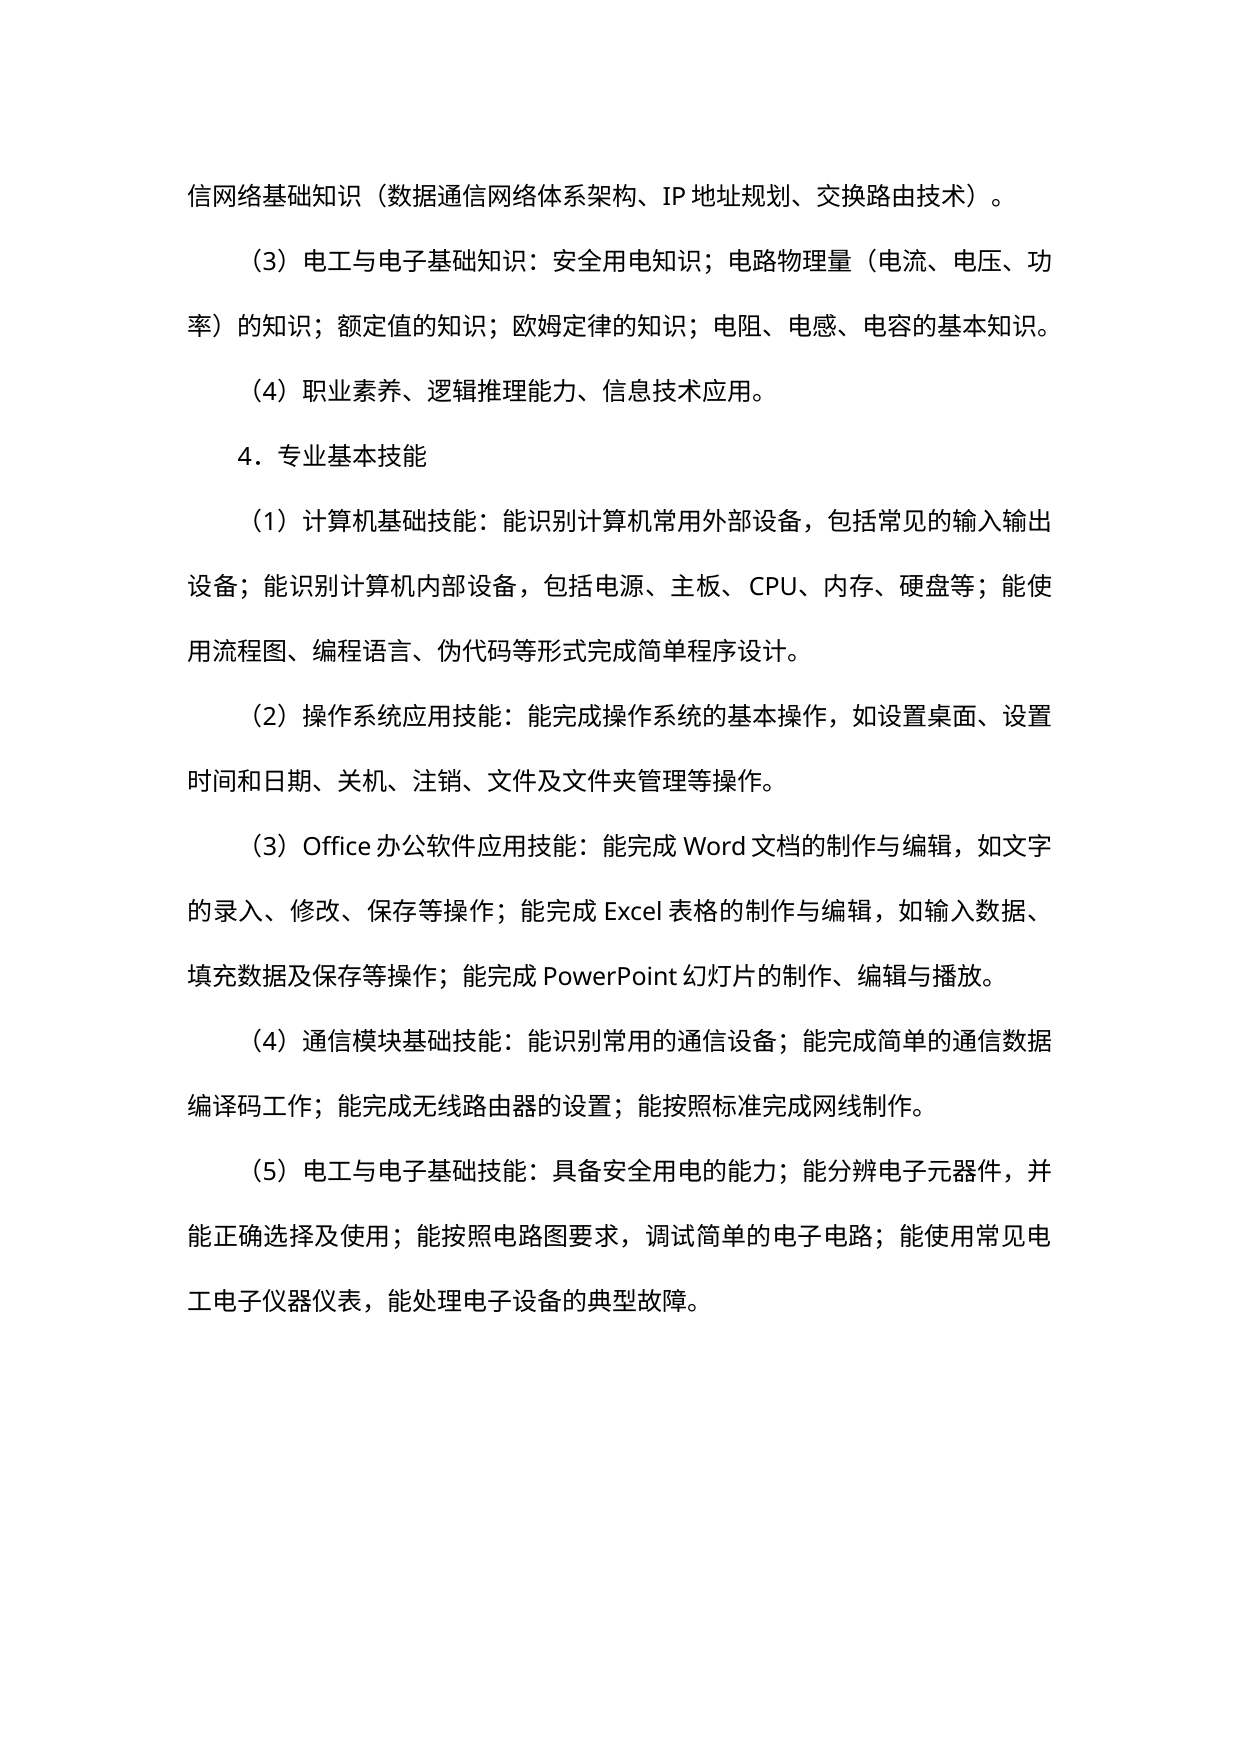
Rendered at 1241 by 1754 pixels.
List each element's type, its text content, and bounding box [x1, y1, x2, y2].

text （3）Office办公软件应用技能：能完成Word文档的制作与编辑，如文字的录入、修改、保存等操作；能完成Excel表格的制作与编辑，如输入数据、填充数据及保存等操作；能完成PowerPoint幻灯片的制作、编辑与播放。 [187, 812, 1053, 1007]
text （4）职业素养、逻辑推理能力、信息技术应用。 [187, 357, 1053, 422]
text （1）计算机基础技能：能识别计算机常用外部设备，包括常见的输入输出设备；能识别计算机内部设备，包括电源、主板、CPU、内存、硬盘等；能使用流程图、编程语言、伪代码等形式完成简单程序设计。 [187, 487, 1053, 682]
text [187, 162, 1053, 227]
text （5）电工与电子基础技能：具备安全用电的能力；能分辨电子元器件，并能正确选择及使用；能按照电路图要求，调试简单的电子电路；能使用常见电工电子仪器仪表，能处理电子设备的典型故障。 [187, 1137, 1053, 1332]
text （2）操作系统应用技能：能完成操作系统的基本操作，如设置桌面、设置时间和日期、关机、注销、文件及文件夹管理等操作。 [187, 682, 1053, 812]
text （3）电工与电子基础知识：安全用电知识；电路物理量（电流、电压、功率）的知识；额定值的知识；欧姆定律的知识；电阻、电感、电容的基本知识。 [187, 227, 1053, 357]
text 4．专业基本技能 [187, 422, 1053, 487]
text （4）通信模块基础技能：能识别常用的通信设备；能完成简单的通信数据编译码工作；能完成无线路由器的设置；能按照标准完成网线制作。 [187, 1007, 1053, 1137]
